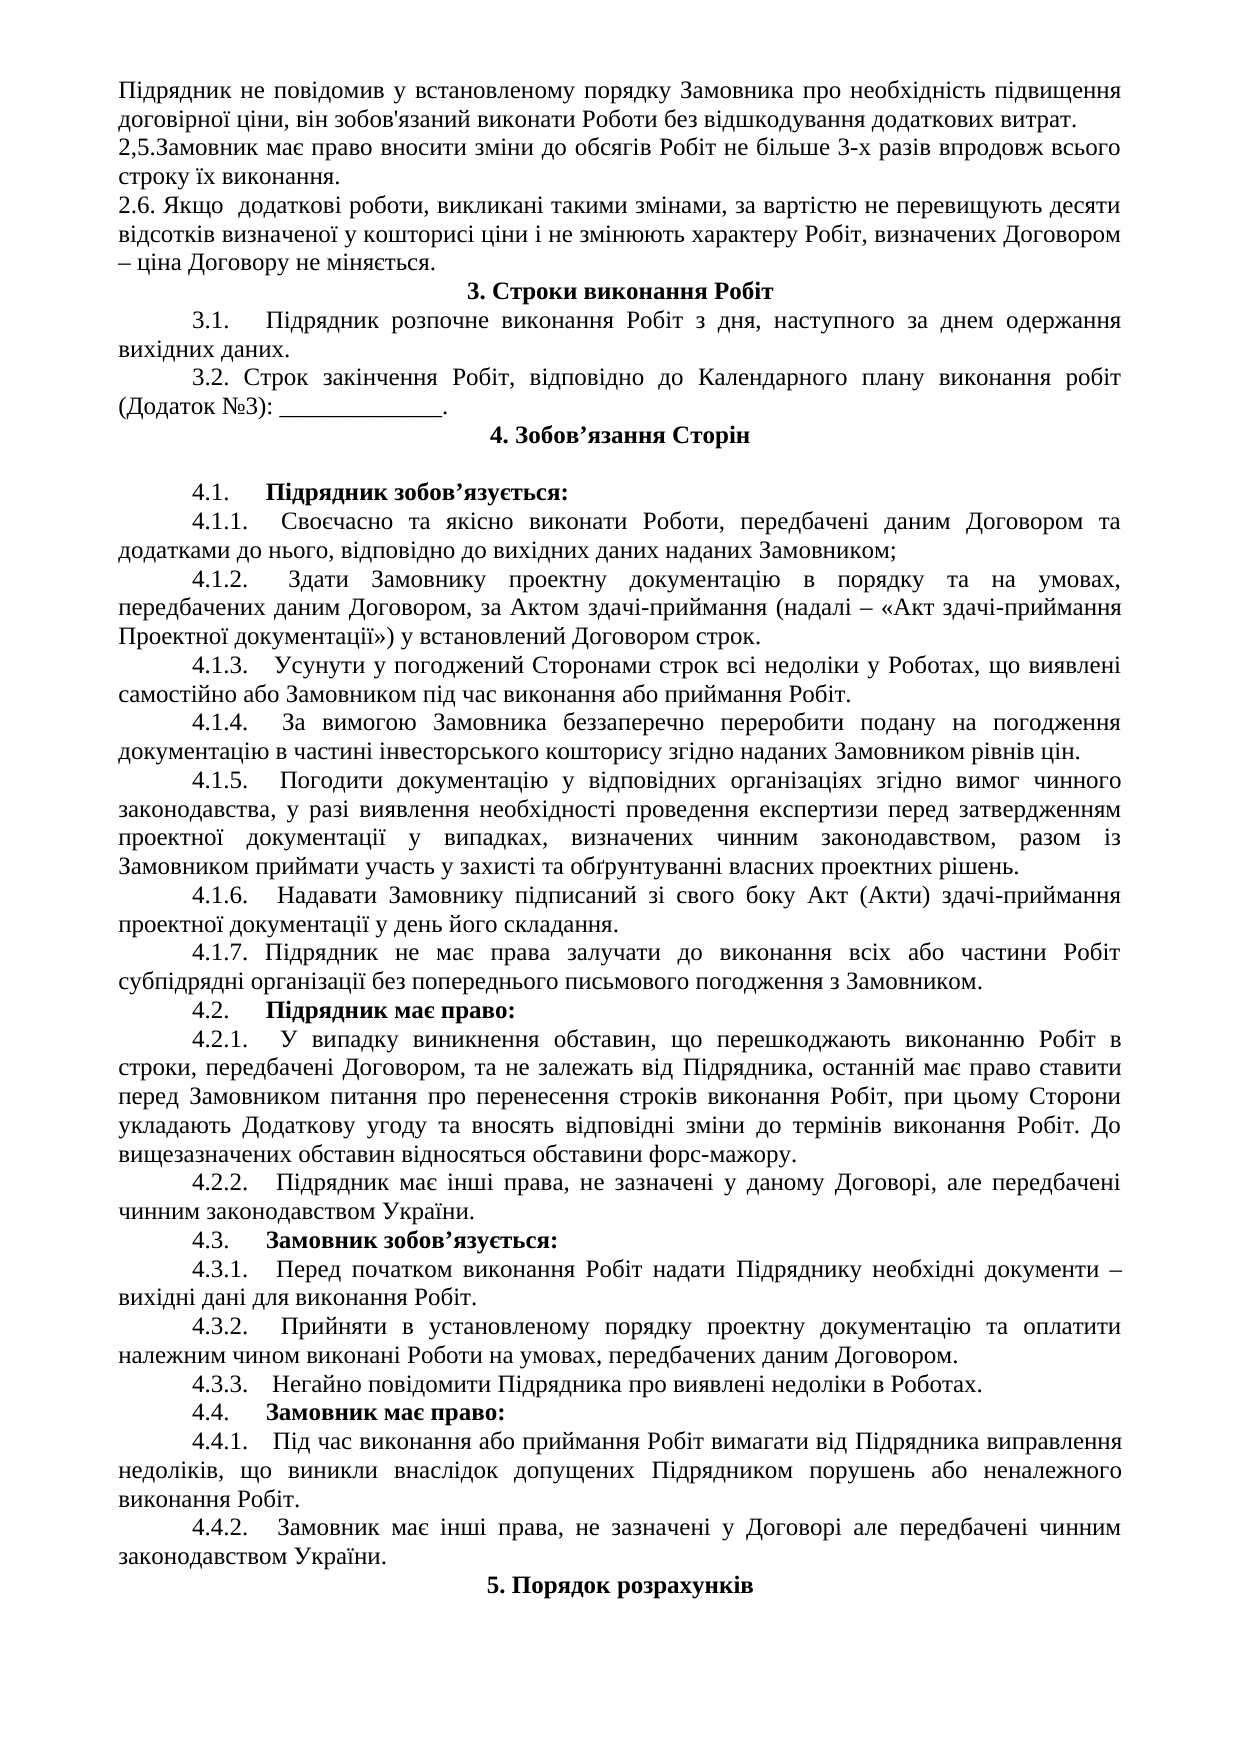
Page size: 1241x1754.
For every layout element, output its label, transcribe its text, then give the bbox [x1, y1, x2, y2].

text 4.4.1. Під час виконання або приймання Робіт вимагати від Підрядника виправлення недоліків, що виникли внаслідок допущених Підрядником порушень або неналежного виконання Робіт. [118, 1426, 1122, 1512]
text 4. Зобов’язання Сторін [118, 420, 1122, 449]
text 4.4.2. Замовник має інші права, не зазначені у Договорі але передбачені чинним законодавством України. [118, 1512, 1122, 1570]
text 4.3.3. Негайно повідомити Підрядника про виявлені недоліки в Роботах. [118, 1369, 1122, 1397]
text 2.6. Якщо додаткові роботи, викликані такими змінами, за вартістю не перевищують десяти відсотків визначеної у кошторисі ціни і не змінюють характеру Робіт, визначених Договором – ціна Договору не міняється. [118, 190, 1122, 276]
text 3.2. Строк закінчення Робіт, відповідно до Календарного плану виконання робіт (Додаток №3): _____________. [118, 362, 1122, 420]
text 3. Строки виконання Робіт [118, 276, 1122, 305]
text 4.2.1. У випадку виникнення обставин, що перешкоджають виконанню Робіт в строки, передбачені Договором, та не залежать від Підрядника, останній має право ставити перед Замовником питання про перенесення строків виконання Робіт, при цьому Сторони укладають Додаткову угоду та вносять відповідні зміни до термінів виконання Робіт. До вищезазначених обставин відносяться обставини форс-мажору. [118, 1024, 1122, 1167]
text 3.1. Підрядник розпочне виконання Робіт з дня, наступного за днем одержання вихідних даних. [118, 305, 1122, 362]
text 4.3.1. Перед початком виконання Робіт надати Підряднику необхідні документи – вихідні дані для виконання Робіт. [118, 1254, 1122, 1311]
text 4.1.2. Здати Замовнику проектну документацію в порядку та на умовах, передбачених даним Договором, за Актом здачі-приймання (надалі – «Акт здачі-приймання Проектної документації») у встановлений Договором строк. [118, 564, 1122, 650]
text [118, 75, 1122, 132]
text 4.1. Підрядник зобов’язується: [118, 477, 1122, 506]
text 4.2. Підрядник має право: [118, 995, 1122, 1024]
text 4.1.7. Підрядник не має права залучати до виконання всіх або частини Робіт субпідрядні організації без попереднього письмового погодження з Замовником. [118, 937, 1122, 995]
text 4.1.4. За вимогою Замовника беззаперечно переробити подану на погодження документацію в частині інвесторського кошторису згідно наданих Замовником рівнів цін. [118, 707, 1122, 765]
text 4.2.2. Підрядник має інші права, не зазначені у даному Договорі, але передбачені чинним законодавством України. [118, 1167, 1122, 1225]
text 5. Порядок розрахунків [118, 1570, 1122, 1599]
text 4.4. Замовник має право: [118, 1397, 1122, 1426]
text 4.3. Замовник зобов’язується: [118, 1225, 1122, 1254]
text 4.3.2. Прийняти в установленому порядку проектну документацію та оплатити належним чином виконані Роботи на умовах, передбачених даним Договором. [118, 1311, 1122, 1369]
text 4.1.6. Надавати Замовнику підписаний зі свого боку Акт (Акти) здачі-приймання проектної документації у день його складання. [118, 880, 1122, 937]
text 4.1.1. Своєчасно та якісно виконати Роботи, передбачені даним Договором та додатками до нього, відповідно до вихідних даних наданих Замовником; [118, 506, 1122, 564]
text 4.1.3. Усунути у погоджений Сторонами строк всі недоліки у Роботах, що виявлені самостійно або Замовником під час виконання або приймання Робіт. [118, 650, 1122, 707]
text 4.1.5. Погодити документацію у відповідних організаціях згідно вимог чинного законодавства, у разі виявлення необхідності проведення експертизи перед затвердженням проектної документації у випадках, визначених чинним законодавством, разом із Замовником приймати участь у захисті та обґрунтуванні власних проектних рішень. [118, 765, 1122, 880]
text 2,5.Замовник має право вносити зміни до обсягів Робіт не більше 3-х разів впродовж всього строку їх виконання. [118, 132, 1122, 190]
